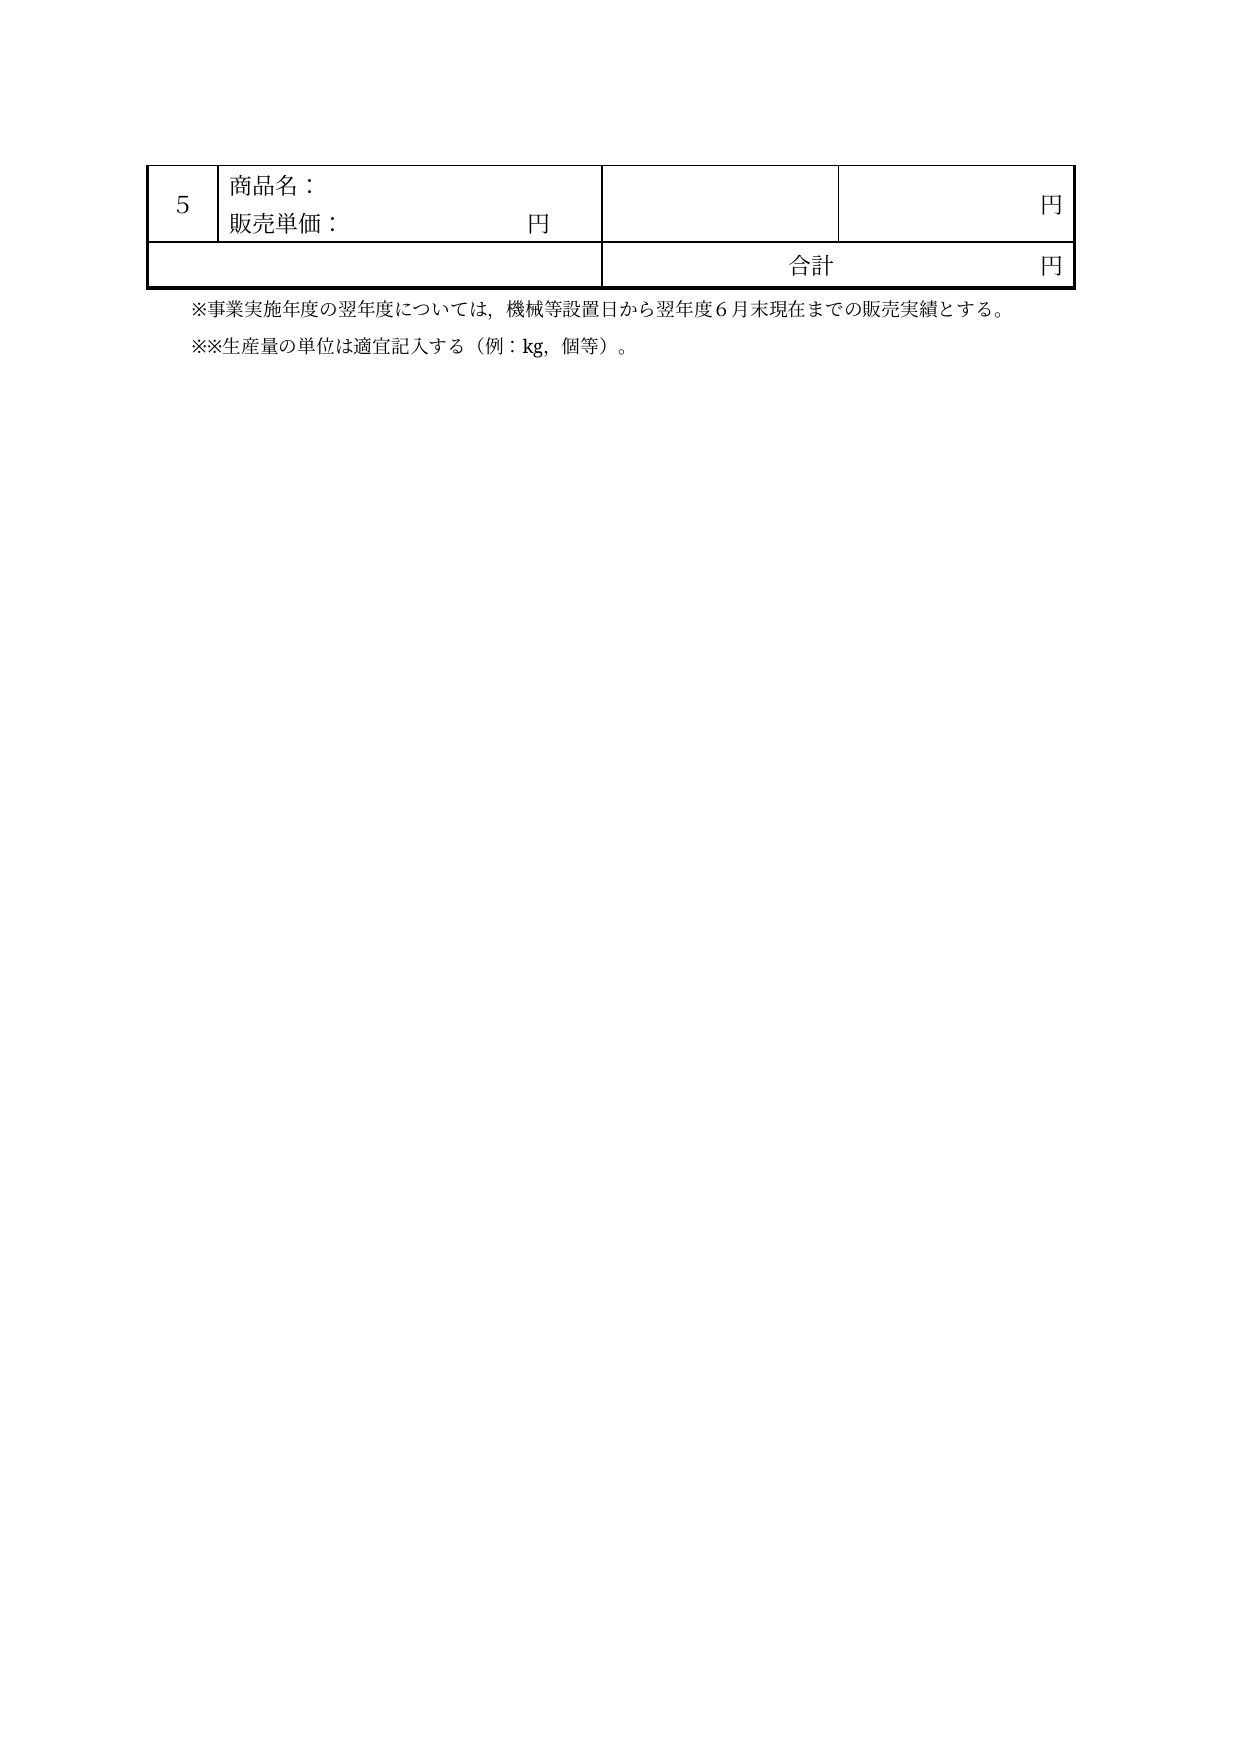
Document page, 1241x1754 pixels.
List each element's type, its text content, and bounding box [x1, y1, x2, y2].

table_cell 合計 円 [603, 243, 1073, 286]
table_cell ５ [149, 166, 217, 241]
table_cell [603, 166, 838, 241]
table_cell [149, 243, 601, 286]
text ※※生産量の単位は適宜記入する（例：kg，個等）。 [191, 327, 1092, 364]
text ※事業実施年度の翌年度については，機械等設置日から翌年度６月末現在までの販売実績とする。 [191, 290, 1071, 327]
table_cell 円 [839, 166, 1073, 241]
table_cell 商品名： 販売単価： 円 [219, 166, 601, 241]
